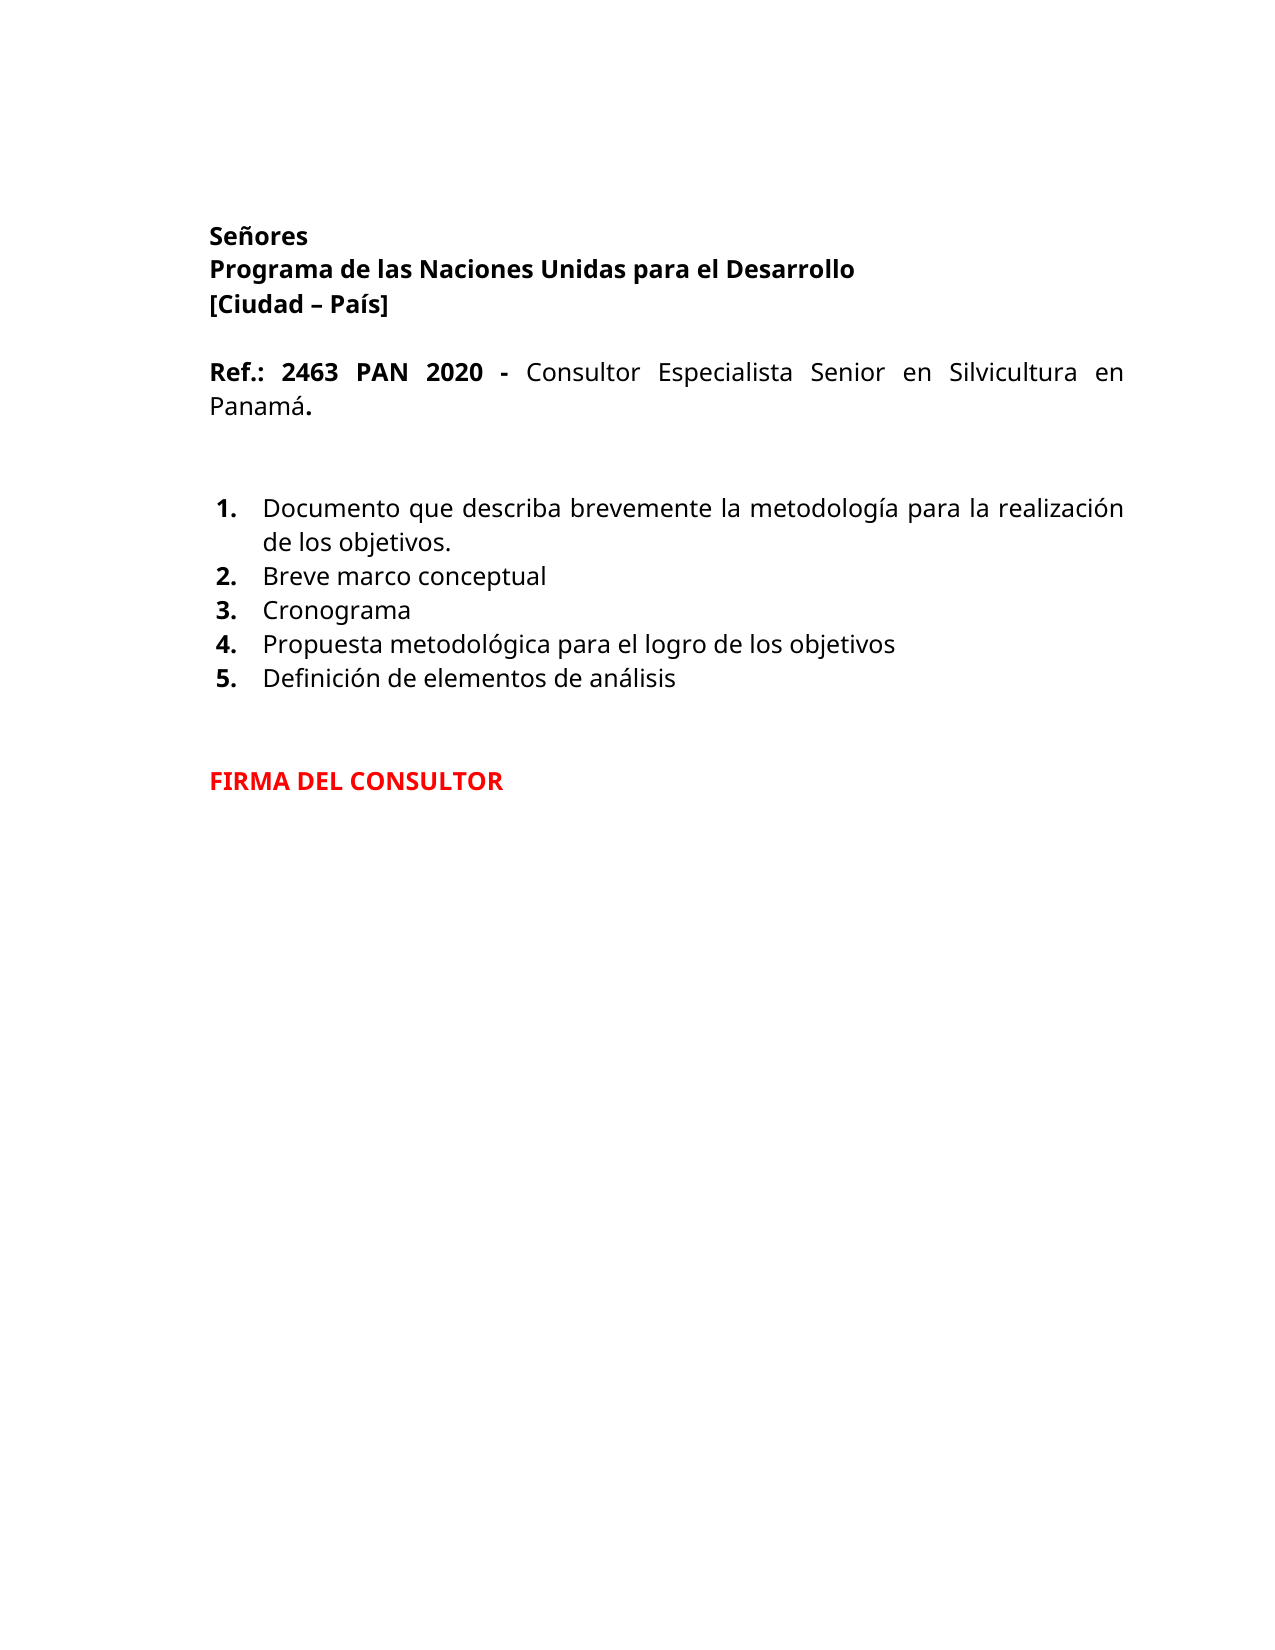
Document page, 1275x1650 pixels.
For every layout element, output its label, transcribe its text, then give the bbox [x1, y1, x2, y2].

text Señores [209, 218, 1125, 252]
text Ref.: 2463 PAN 2020 - Consultor Especialista Senior en Silvicultura en Panamá. [209, 354, 1125, 422]
list Cronograma [209, 593, 1125, 627]
list Propuesta metodológica para el logro de los objetivos [209, 627, 1125, 661]
text Programa de las Naciones Unidas para el Desarrollo [209, 252, 1125, 286]
text FIRMA DEL CONSULTOR [209, 763, 1125, 797]
text [Ciudad – País] [209, 286, 1125, 320]
list Definición de elementos de análisis [209, 661, 1125, 695]
list Documento que describa brevemente la metodología para la realización de los objetivos. [216, 491, 1125, 559]
list Breve marco conceptual [209, 559, 1125, 593]
